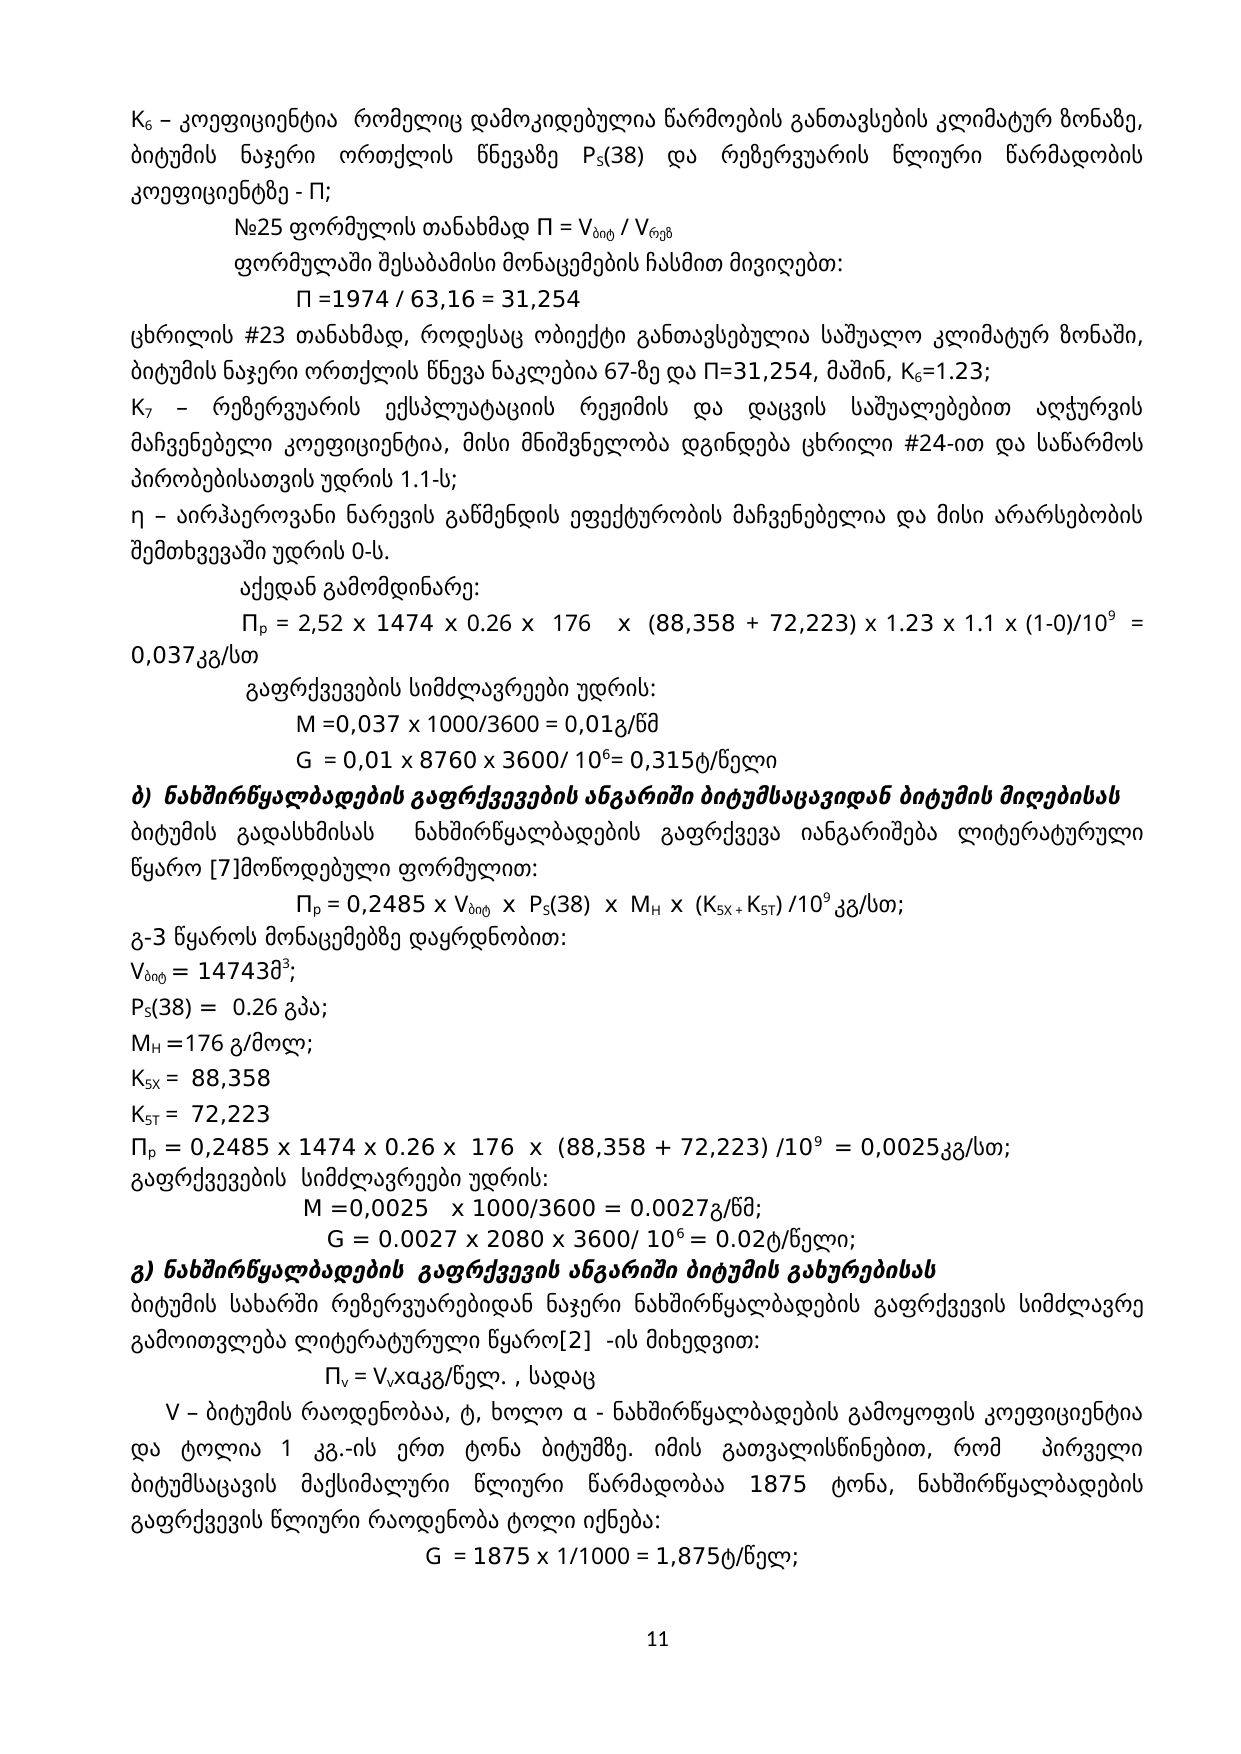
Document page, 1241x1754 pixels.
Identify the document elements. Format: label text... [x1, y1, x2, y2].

text Пv = Vvxαკგ/წელ. , სადაც [130, 1360, 1144, 1391]
text G = 0,01 x 8760 x 3600/ 106= 0,315ტ/წელი [130, 744, 1144, 776]
text K6 – კოეფიციენტია რომელიც დამოკიდებულია წარმოების განთავსების კლიმატურ ზონაზე, ბიტუმის ნაჯერი ორთქლის წნევაზე PS(38) და რეზერვუარის წლიური წარმადობის კოეფიციენტზე - П; [130, 103, 1144, 207]
text ბიტუმის გადასხმისას ნახშირწყალბადების გაფრქვევა იანგარიშება ლიტერატურული წყარო [7]მოწოდებული ფორმულით: [130, 816, 1144, 883]
text K5T = 72,223 [74, 1098, 1144, 1129]
text Пр = 0,2485 х Vბიტ х PS(38) х MH х (K5X + K5T) /109 კგ/სთ; [130, 888, 1144, 919]
text П =1974 / 63,16 = 31,254 [130, 283, 1144, 314]
text MH =176 გ/მოლ; [130, 1026, 1144, 1058]
text Пр = 0,2485 х 1474 х 0.26 х 176 х (88,358 + 72,223) /109 = 0,0025კგ/სთ; [130, 1134, 1144, 1161]
text V – ბიტუმის რაოდენობაა, ტ, ხოლო α - ნახშირწყალბადების გამოყოფის კოეფიციენტია და ტოლია 1 კგ.-ის ერთ ტონა ბიტუმზე. იმის გათვალისწინებით, რომ პირველი ბიტუმსაცავის მაქსიმალური წლიური წარმადობაა 1875 ტონა, ნახშირწყალბადების გაფრქვევის წლიური რაოდენობა ტოლი იქნება: [130, 1396, 1144, 1535]
text G = 0.0027 x 2080 x 3600/ 106 = 0.02ტ/წელი; [130, 1226, 1144, 1253]
text M =0,037 x 1000/3600 = 0,01გ/წმ [130, 708, 1144, 739]
text ცხრილის #23 თანახმად, როდესაც ობიექტი განთავსებულია საშუალო კლიმატურ ზონაში, ბიტუმის ნაჯერი ორთქლის წნევა ნაკლებია 67-ზე და П=31,254, მაშინ, K6=1.23; [130, 319, 1144, 386]
text ბიტუმის სახარში რეზერვუარებიდან ნაჯერი ნახშირწყალბადების გაფრქვევის სიმძლავრე გამოითვლება ლიტერატურული წყარო[2] -ის მიხედვით: [130, 1288, 1144, 1355]
text გაფრქვევების სიმძლავრეები უდრის: [130, 672, 1144, 704]
text G = 1875 x 1/1000 = 1,875ტ/წელ; [130, 1540, 1144, 1571]
text K7 – რეზერვუარის ექსპლუატაციის რეჟიმის და დაცვის საშუალებებით აღჭურვის მაჩვენებელი კოეფიციენტია, მისი მნიშვნელობა დგინდება ცხრილი #24-ით და საწარმოს პირობებისათვის უდრის 1.1-ს; [130, 391, 1144, 494]
text Vბიტ = 14743მ3; [130, 954, 1144, 986]
text ფორმულაში შესაბამისი მონაცემების ჩასმით მივიღებთ: [130, 247, 1144, 278]
text PS(38) = 0.26 გპა; [130, 991, 1144, 1022]
text გ-3 წყაროს მონაცემებზე დაყრდნობით: [130, 924, 1144, 951]
text η – აირჰაეროვანი ნარევის გაწმენდის ეფექტურობის მაჩვენებელია და მისი არარსებობის შემთხვევაში უდრის 0-ს. [130, 499, 1144, 566]
text №25 ფორმულის თანახმად П = Vბიტ / Vრეზ [130, 211, 1144, 242]
text აქედან გამომდინარე: [130, 571, 1144, 602]
text გაფრქვევების სიმძლავრეები უდრის: [130, 1165, 1144, 1192]
text M =0,0025 x 1000/3600 = 0.0027გ/წმ; [130, 1196, 1144, 1222]
text ბ) ნახშირწყალბადების გაფრქვევების ანგარიში ბიტუმსაცავიდან ბიტუმის მიღებისას [130, 780, 1144, 811]
text Пр = 2,52 х 1474 х 0.26 х 176 х (88,358 + 72,223) x 1.23 x 1.1 x (1-0)/109 = 0,037კგ/სთ [130, 607, 1144, 668]
text გ) ნახშირწყალბადების გაფრქვევის ანგარიში ბიტუმის გახურებისას [130, 1257, 1144, 1283]
text K5X = 88,358 [130, 1062, 1144, 1094]
